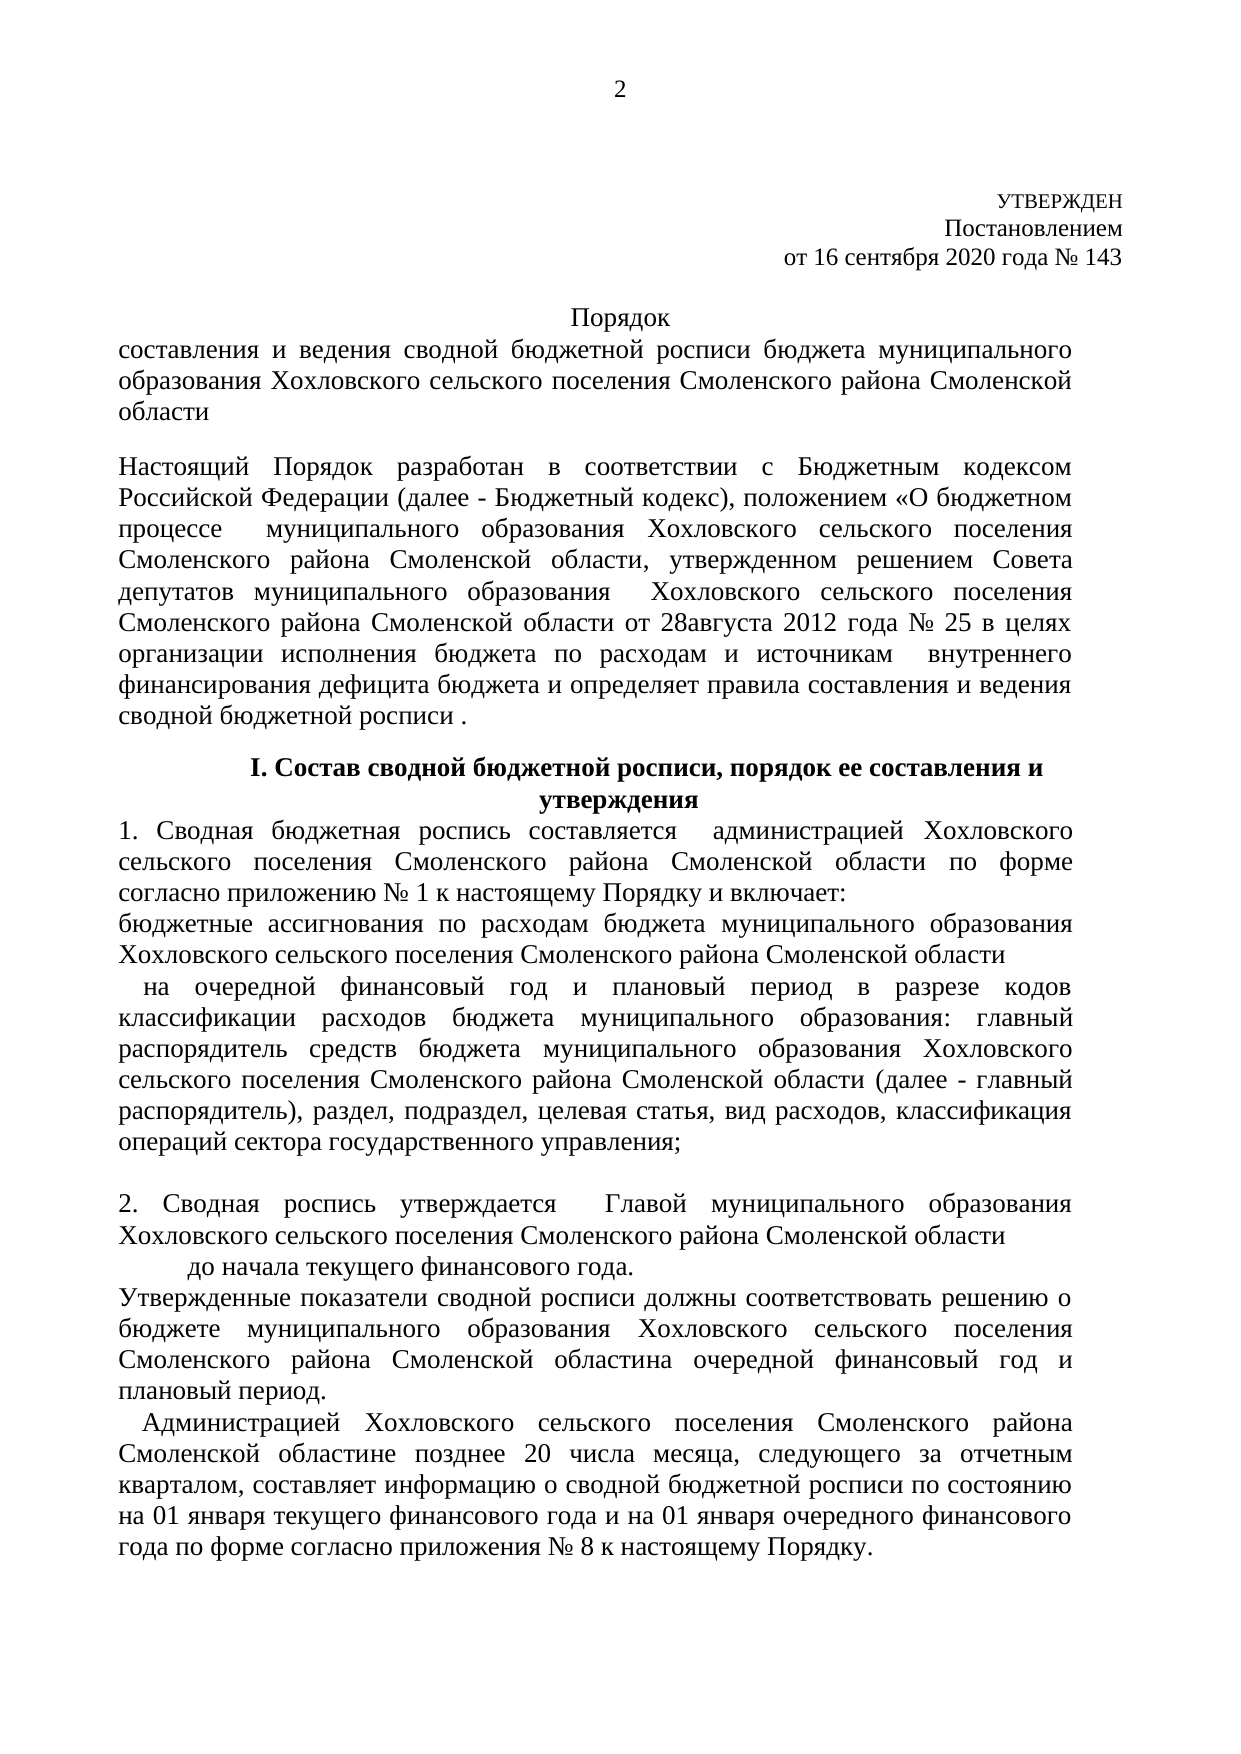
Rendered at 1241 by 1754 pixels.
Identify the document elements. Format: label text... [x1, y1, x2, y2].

text УТВЕРЖДЕН [681, 189, 1123, 213]
text Администрацией Хохловского сельского поселения Смоленского района Смоленской областине позднее 20 числа месяца, следующего за отчетным кварталом, составляет информацию о сводной бюджетной росписи по состоянию на 01 января текущего финансового года и на 01 января очередного финансового года по форме согласно приложения № 8 к настоящему Порядку. [118, 1406, 1073, 1561]
text Настоящий Порядок разработан в соответствии с Бюджетным кодексом Российской Федерации (далее - Бюджетный кодекс), положением «О бюджетном процессе муниципального образования Хохловского сельского поселения Смоленского района Смоленской области, утвержденном решением Совета депутатов муниципального образования Хохловского сельского поселения Смоленского района Смоленской области от 28августа 2012 года № 25 в целях организации исполнения бюджета по расходам и источникам внутреннего финансирования дефицита бюджета и определяет правила составления и ведения сводной бюджетной росписи . [118, 450, 1073, 731]
text составления и ведения сводной бюджетной росписи бюджета муниципального образования Хохловского сельского поселения Смоленского района Смоленской области [118, 333, 1073, 426]
text 1. Сводная бюджетная роспись составляется администрацией Хохловского сельского поселения Смоленского района Смоленской области по форме согласно приложению № 1 к настоящему Порядку и включает: [118, 814, 1073, 907]
text на очередной финансовый год и плановый период в разрезе кодов классификации расходов бюджета муниципального образования: главный распорядитель средств бюджета муниципального образования Хохловского сельского поселения Смоленского района Смоленской области (далее - главный распорядитель), раздел, подраздел, целевая статья, вид расходов, классификация операций сектора государственного управления; [118, 969, 1073, 1156]
text I. Состав сводной бюджетной росписи, порядок ее составления и утверждения [118, 752, 1119, 814]
text Постановлением [681, 213, 1123, 242]
text от 16 сентября 2020 года № 143 [681, 242, 1122, 270]
text Порядок [118, 302, 1122, 333]
text бюджетные ассигнования по расходам бюджета муниципального образования Хохловского сельского поселения Смоленского района Смоленской области [118, 907, 1073, 969]
text до начала текущего финансового года. [181, 1250, 1122, 1281]
text 2. Сводная роспись утверждается Главой муниципального образования Хохловского сельского поселения Смоленского района Смоленской области [118, 1188, 1073, 1250]
text Утвержденные показатели сводной росписи должны соответствовать решению о бюджете муниципального образования Хохловского сельского поселения Смоленского района Смоленской областина очередной финансовый год и плановый период. [118, 1281, 1073, 1406]
